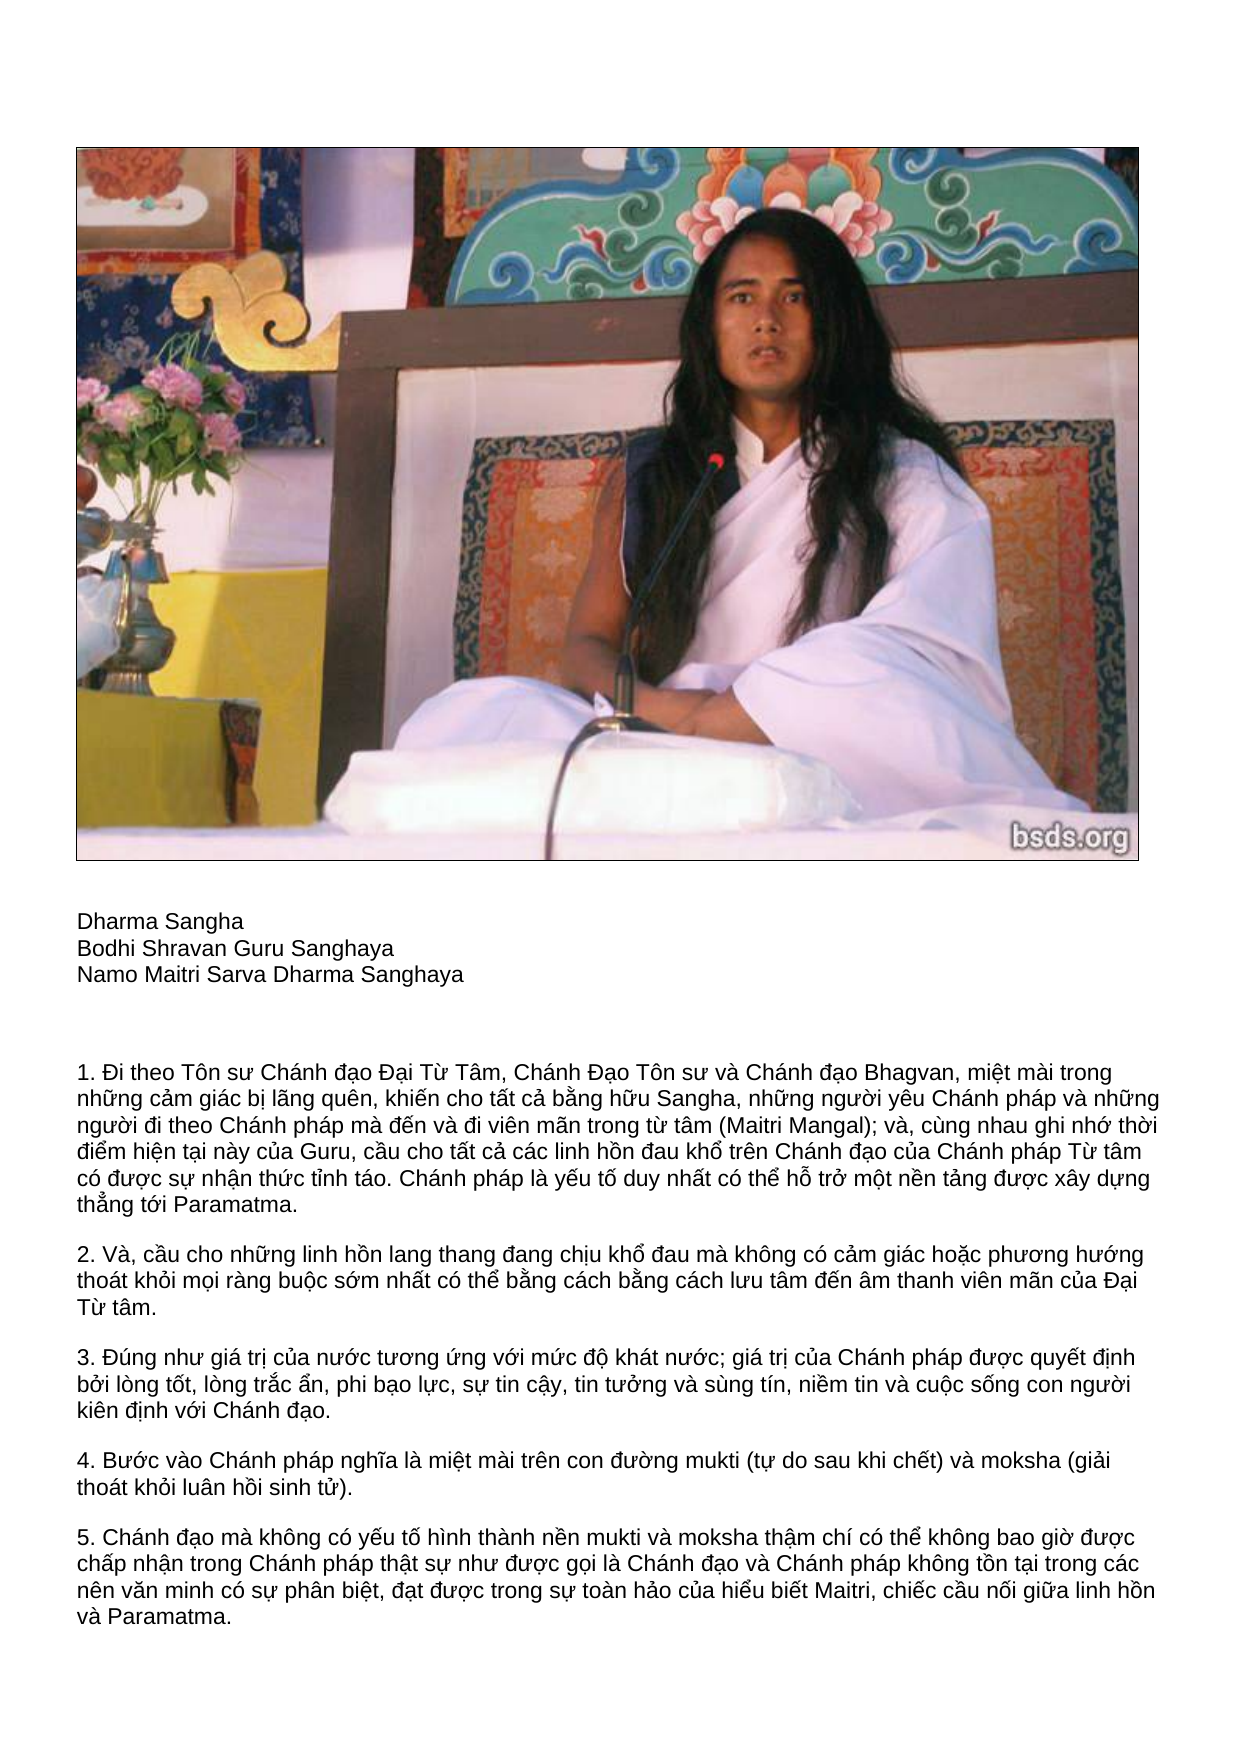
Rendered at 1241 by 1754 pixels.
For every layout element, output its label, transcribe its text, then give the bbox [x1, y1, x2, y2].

text 5. Chánh đạo mà không có yếu tố hình thành nền mukti và moksha thậm chí có thể không bao giờ được chấp nhận trong Chánh pháp thật sự như được gọi là Chánh đạo và Chánh pháp không tồn tại trong các nên văn minh có sự phân biệt, đạt được trong sự toàn hảo của hiểu biết Maitri, chiếc cầu nối giữa linh hồn và Paramatma. [77, 1524, 1164, 1629]
picture [77, 148, 1138, 860]
text 3. Đúng như giá trị của nước tương ứng với mức độ khát nước; giá trị của Chánh pháp được quyết định bởi lòng tốt, lòng trắc ẩn, phi bạo lực, sự tin cậy, tin tưởng và sùng tín, niềm tin và cuộc sống con người kiên định với Chánh đạo. [77, 1344, 1164, 1423]
text 4. Bước vào Chánh pháp nghĩa là miệt mài trên con đường mukti (tự do sau khi chết) và moksha (giải thoát khỏi luân hồi sinh tử). [77, 1447, 1164, 1500]
text 1. Đi theo Tôn sư Chánh đạo Đại Từ Tâm, Chánh Đạo Tôn sư và Chánh đạo Bhagvan, miệt mài trong những cảm giác bị lãng quên, khiến cho tất cả bằng hữu Sangha, những người yêu Chánh pháp và những người đi theo Chánh pháp mà đến và đi viên mãn trong từ tâm (Maitri Mangal); và, cùng nhau ghi nhớ thời điểm hiện tại này của Guru, cầu cho tất cả các linh hồn đau khổ trên Chánh đạo của Chánh pháp Từ tâm có được sự nhận thức tỉnh táo. Chánh pháp là yếu tố duy nhất có thể hỗ trở một nền tảng được xây dựng thẳng tới Paramatma. [77, 1059, 1164, 1217]
text Bodhi Shravan Guru Sanghaya [77, 934, 1164, 961]
text 2. Và, cầu cho những linh hồn lang thang đang chịu khổ đau mà không có cảm giác hoặc phương hướng thoát khỏi mọi ràng buộc sớm nhất có thể bằng cách bằng cách lưu tâm đến âm thanh viên mãn của Đại Từ tâm. [77, 1241, 1164, 1320]
text Dharma Sangha [77, 908, 1164, 934]
text Namo Maitri Sarva Dharma Sanghaya [77, 961, 1164, 987]
